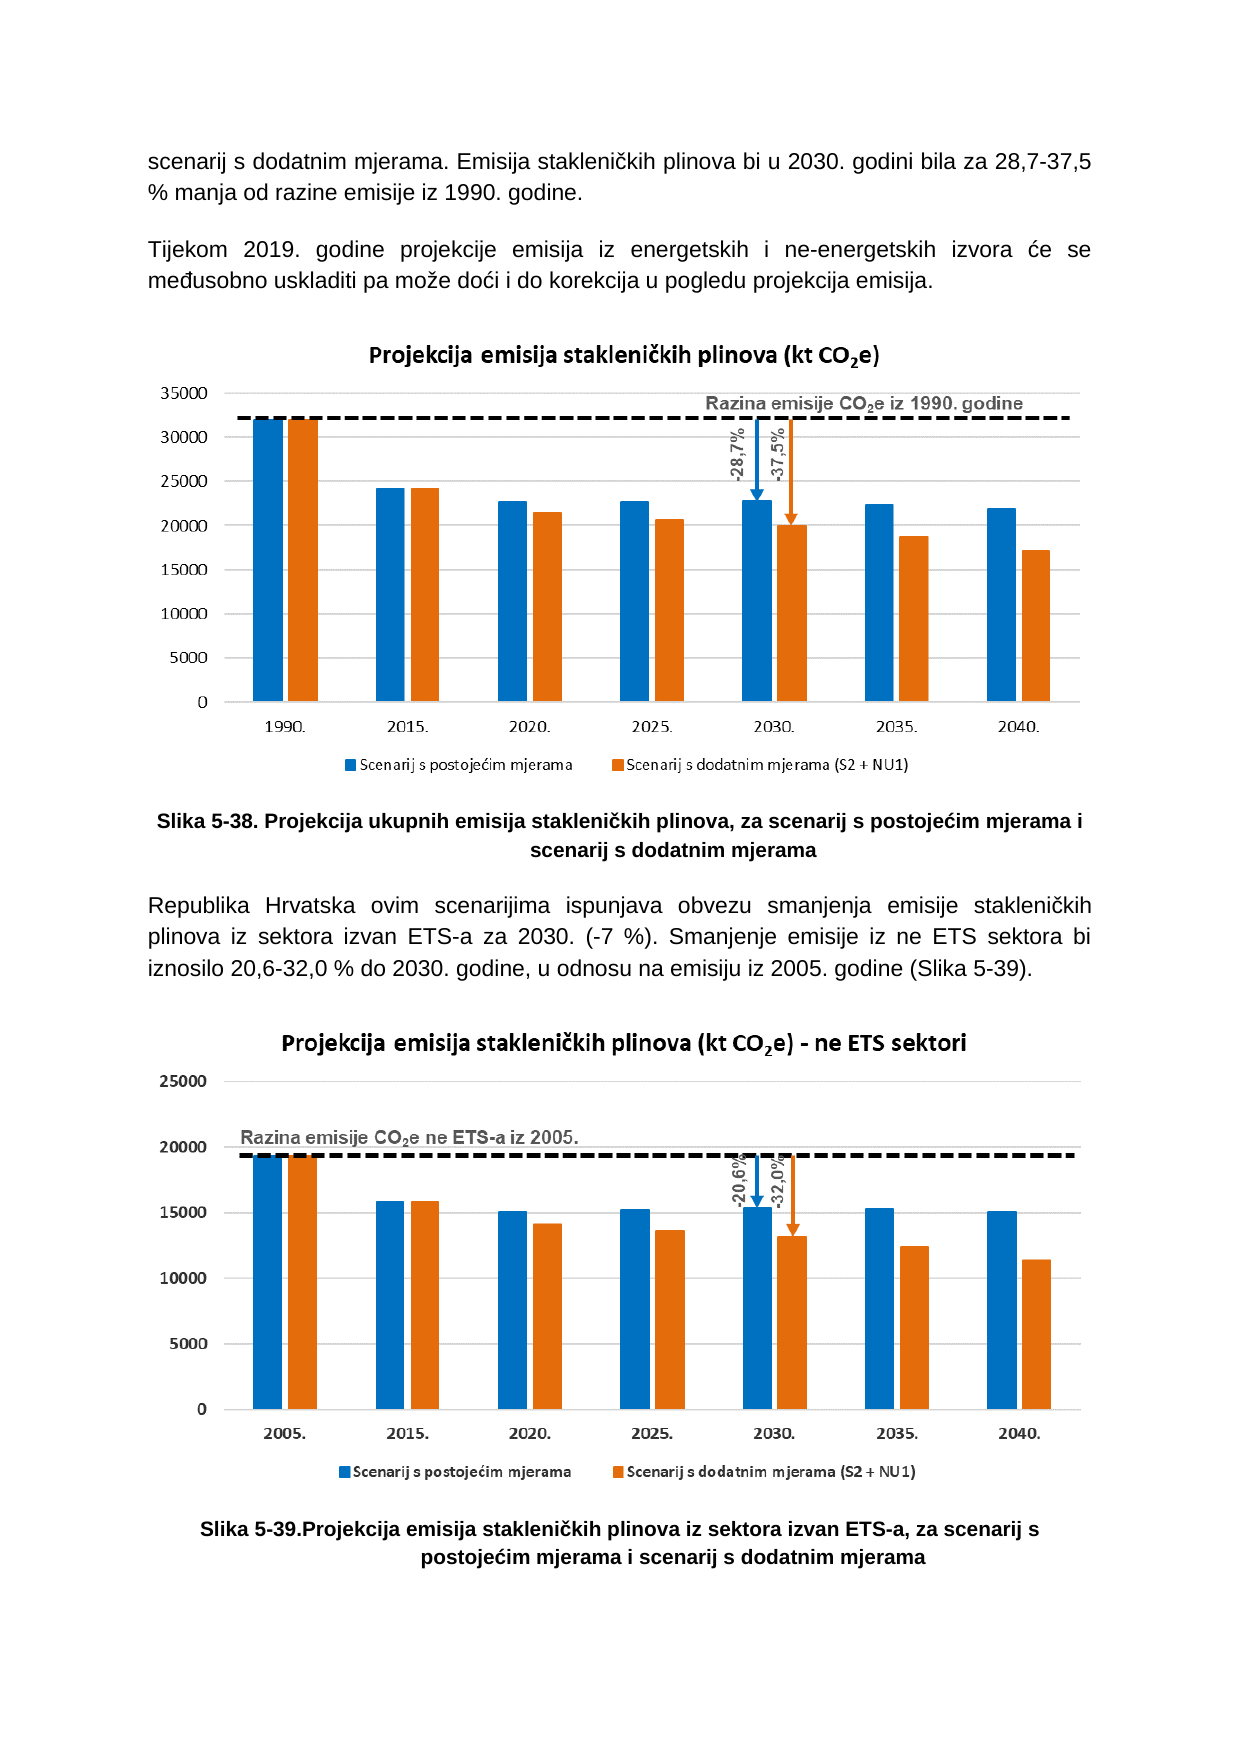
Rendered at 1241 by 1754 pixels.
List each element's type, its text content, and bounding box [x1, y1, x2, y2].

picture [147, 323, 1100, 792]
text Tijekom 2019. godine projekcije emisija iz energetskih i ne-energetskih izvora će se međusobno uskladiti pa može doći i do korekcija u pogledu projekcija emisija. [148, 236, 1093, 294]
picture [147, 1011, 1101, 1499]
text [148, 148, 1093, 206]
